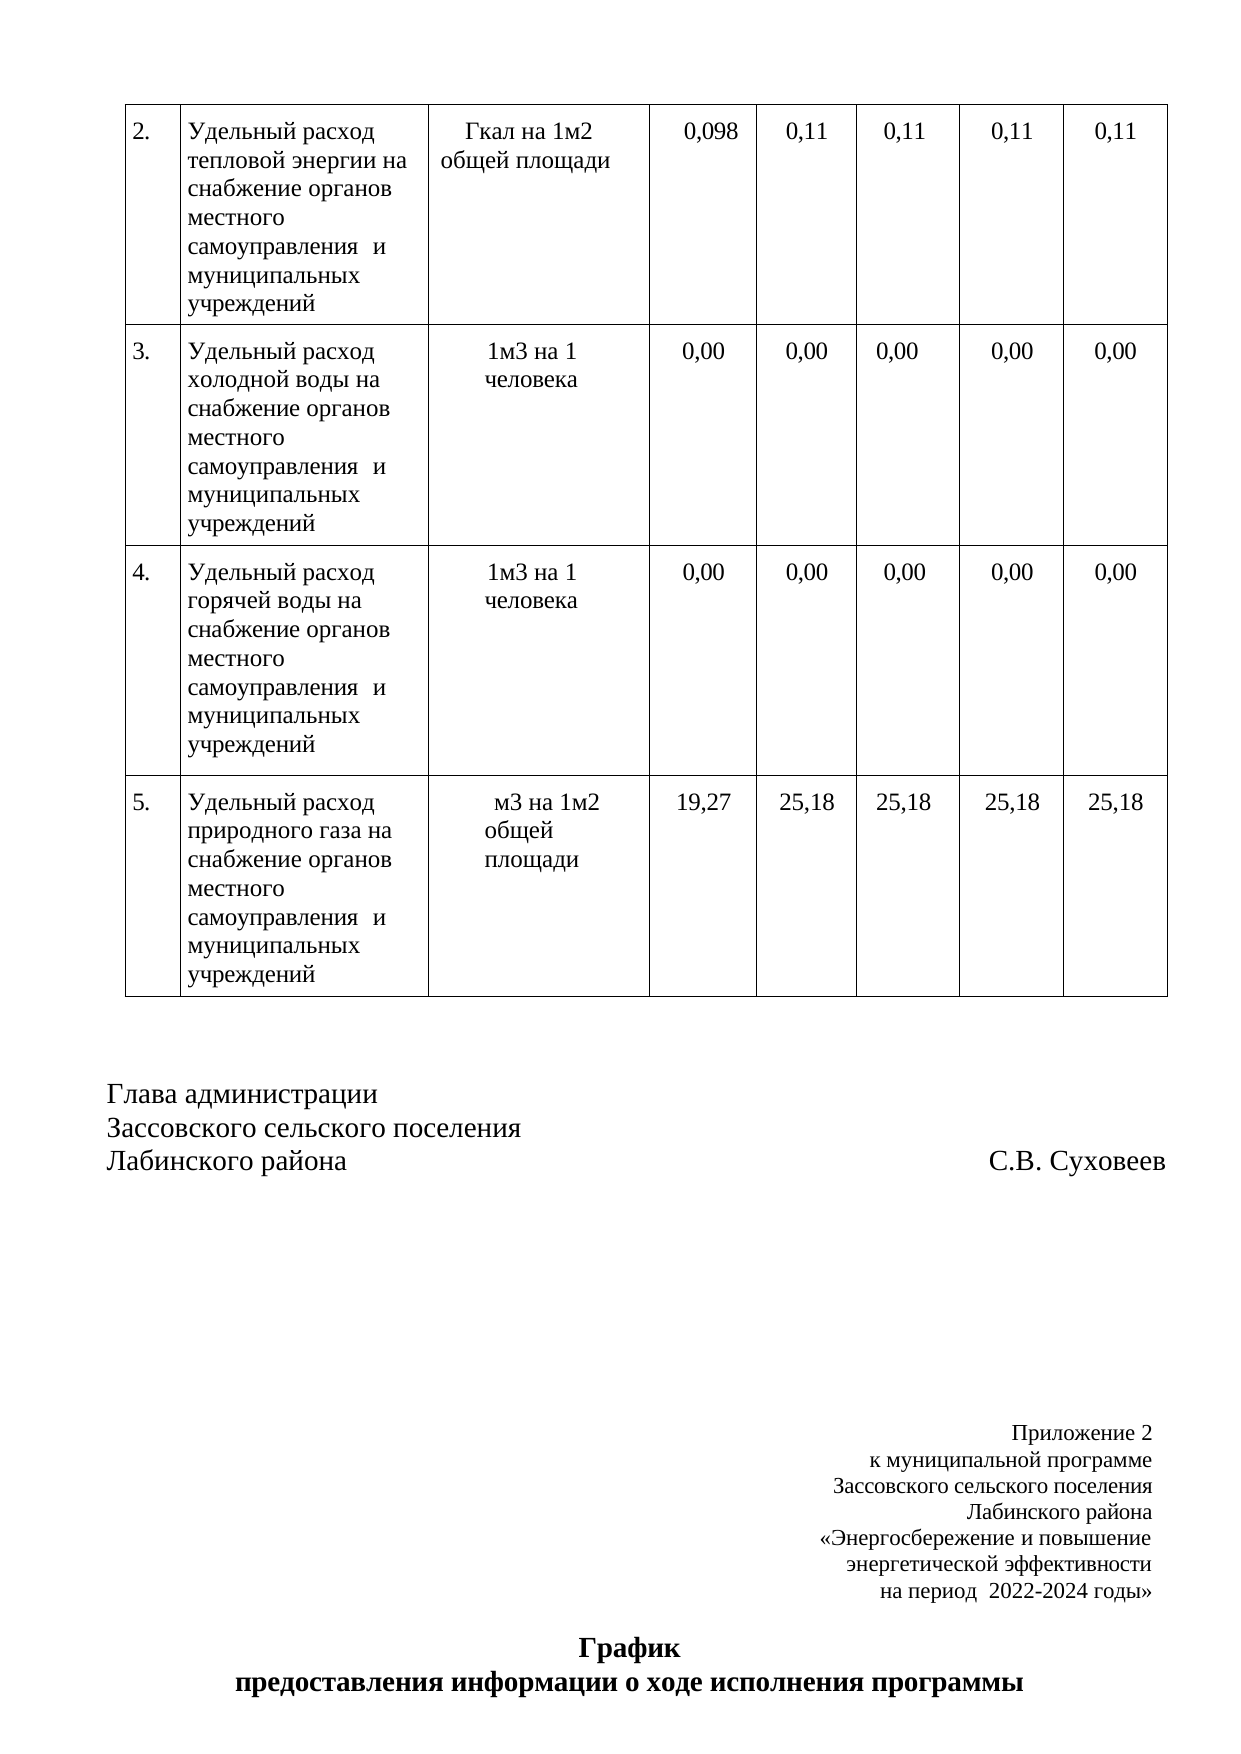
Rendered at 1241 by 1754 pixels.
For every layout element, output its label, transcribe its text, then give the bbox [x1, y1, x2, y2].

table_cell Удельный расход холодной воды на снабжение органов местного самоуправления и муниципальных учреждений [181, 325, 428, 545]
text График [106, 1631, 1152, 1664]
table_cell 1м3 на 1 человека [429, 546, 649, 775]
table_cell 25,18 [1064, 776, 1167, 996]
table_cell Удельный расход горячей воды на снабжение органов местного самоуправления и муниципальных учреждений [181, 546, 428, 775]
table_cell 0,00 [757, 546, 856, 775]
table_cell 25,18 [857, 776, 959, 996]
table_cell 5. [126, 776, 180, 996]
table_cell 3. [126, 325, 180, 545]
text Лабинского района С.В. Суховеев [106, 1143, 1180, 1177]
table_cell 0,00 [757, 325, 856, 545]
text Глава администрации [106, 1076, 1180, 1110]
table_cell 0,00 [960, 546, 1063, 775]
text предоставления информации о ходе исполнения программы [106, 1664, 1152, 1698]
text энергетической эффективности [106, 1551, 1152, 1577]
table_cell 0,00 [857, 546, 959, 775]
table_cell 0,11 [1064, 105, 1167, 324]
table_cell 0,00 [960, 325, 1063, 545]
table_cell 1м3 на 1 человека [429, 325, 649, 545]
table_cell Удельный расход природного газа на снабжение органов местного самоуправления и муниципальных учреждений [181, 776, 428, 996]
table_cell 25,18 [757, 776, 856, 996]
text «Энергосбережение и повышение [106, 1525, 1152, 1551]
table_cell 0,00 [857, 325, 959, 545]
table_cell 0,00 [650, 546, 756, 775]
table_cell 0,098 [650, 105, 756, 324]
text Приложение 2 к муниципальной программе Зассовского сельского поселения Лабинского района [765, 1419, 1152, 1525]
table_cell Удельный расход тепловой энергии на снабжение органов местного самоуправления и муниципальных учреждений [181, 105, 428, 324]
table_cell 0,11 [857, 105, 959, 324]
table_cell 0,00 [650, 325, 756, 545]
table_cell 19,27 [650, 776, 756, 996]
text на период 2022-2024 годы» [106, 1577, 1152, 1604]
table_cell 4. [126, 546, 180, 775]
text Зассовского сельского поселения [106, 1110, 1180, 1143]
table_cell 2. [126, 105, 180, 324]
table_cell 25,18 [960, 776, 1063, 996]
table_cell 0,11 [960, 105, 1063, 324]
table_cell 0,00 [1064, 325, 1167, 545]
table_cell м3 на 1м2 общей площади [429, 776, 649, 996]
table_cell Гкал на 1м2 общей площади [429, 105, 649, 324]
table_cell 0,11 [757, 105, 856, 324]
table_cell 0,00 [1064, 546, 1167, 775]
